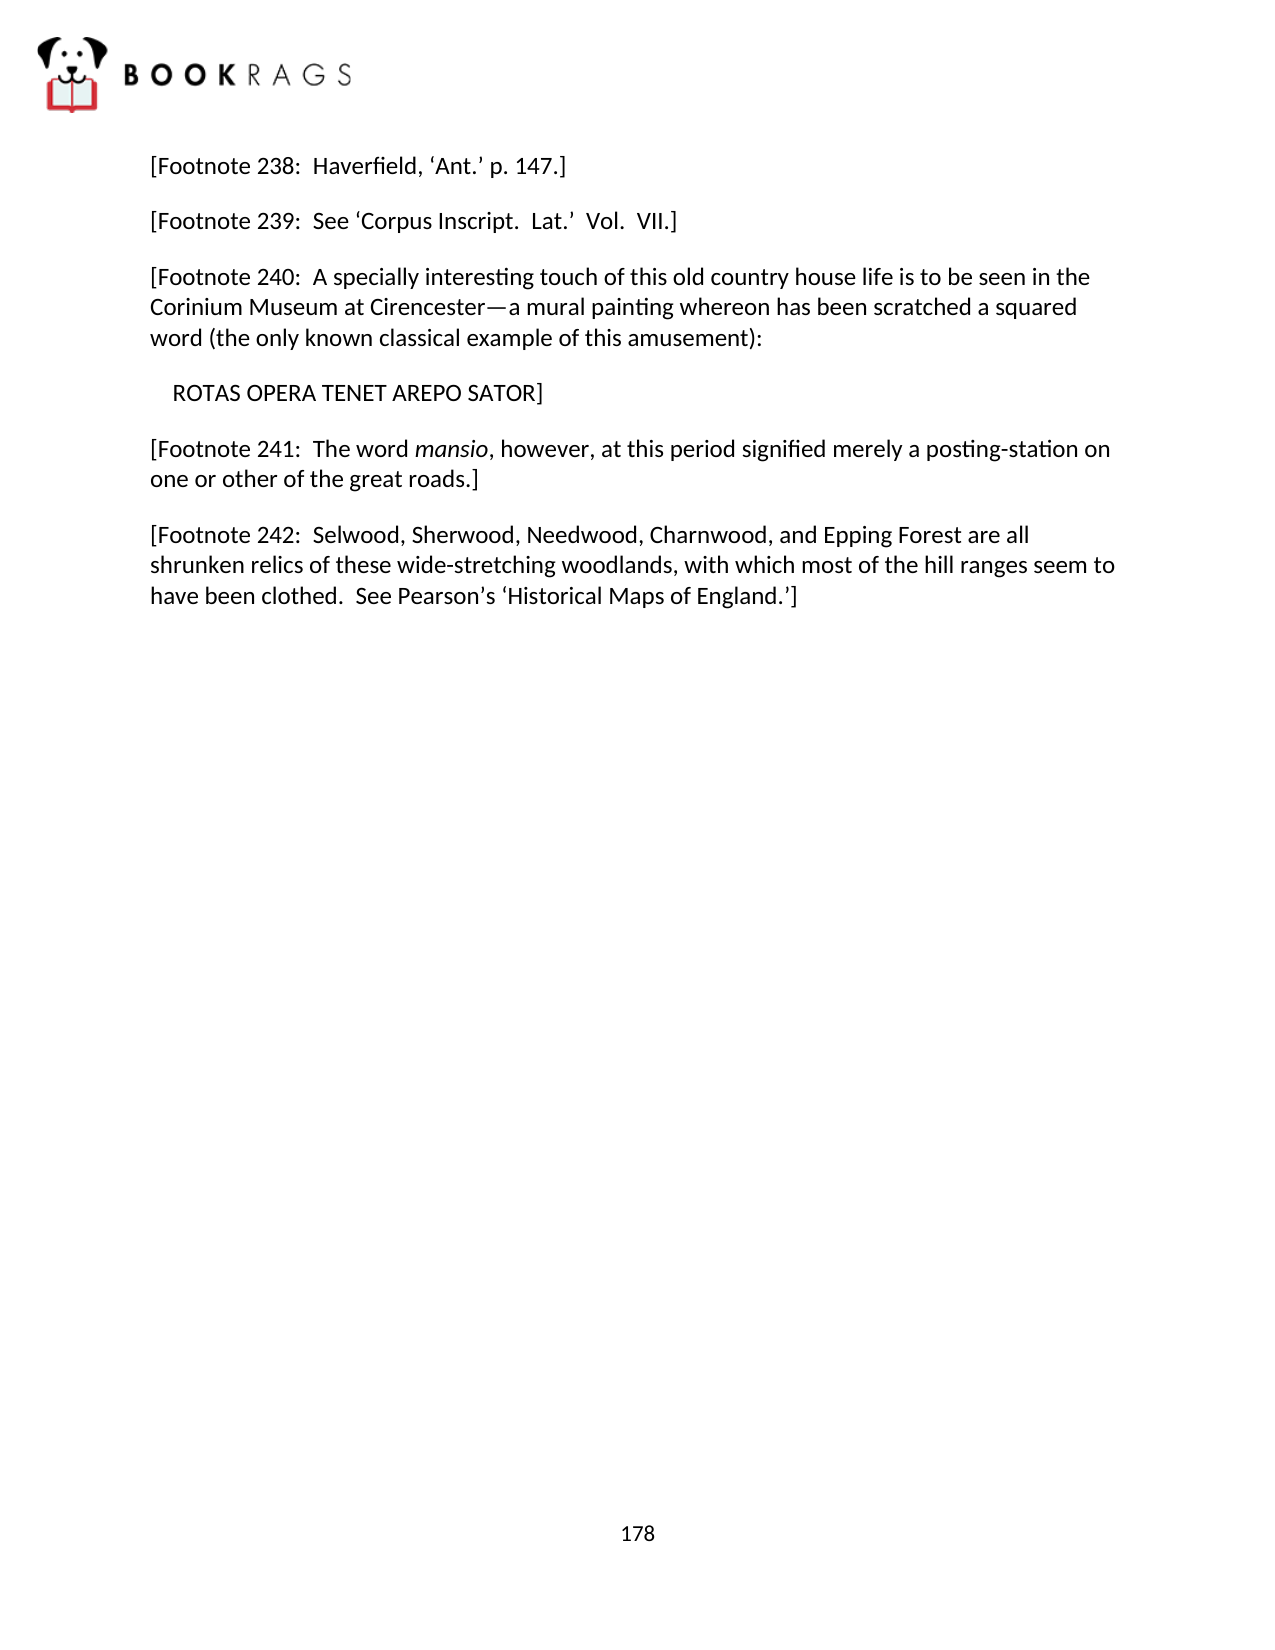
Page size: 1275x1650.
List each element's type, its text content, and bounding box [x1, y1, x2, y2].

text [Footnote 239: See ‘Corpus Inscript. Lat.’ Vol. VII.] [150, 206, 1125, 236]
text [Footnote 242: Selwood, Sherwood, Needwood, Charnwood, and Epping Forest are all shrunken relics of these wide-stretching woodlands, with which most of the hill ranges seem to have been clothed. See Pearson’s ‘Historical Maps of England.’] [150, 519, 1125, 611]
text [Footnote 240: A specially interesting touch of this old country house life is to be seen in the Corinium Museum at Cirencester—­a mural painting whereon has been scratched a squared word (the only known classical example of this amusement): [150, 261, 1125, 353]
text ROTAS OPERA TENET AREPO SATOR] [150, 378, 1125, 408]
text [Footnote 241: The word mansio, however, at this period signified merely a posting-station on one or other of the great roads.] [150, 433, 1125, 494]
text [Footnote 238: Haverfield, ‘Ant.’ p. 147.] [150, 150, 1125, 181]
picture [37, 37, 351, 113]
